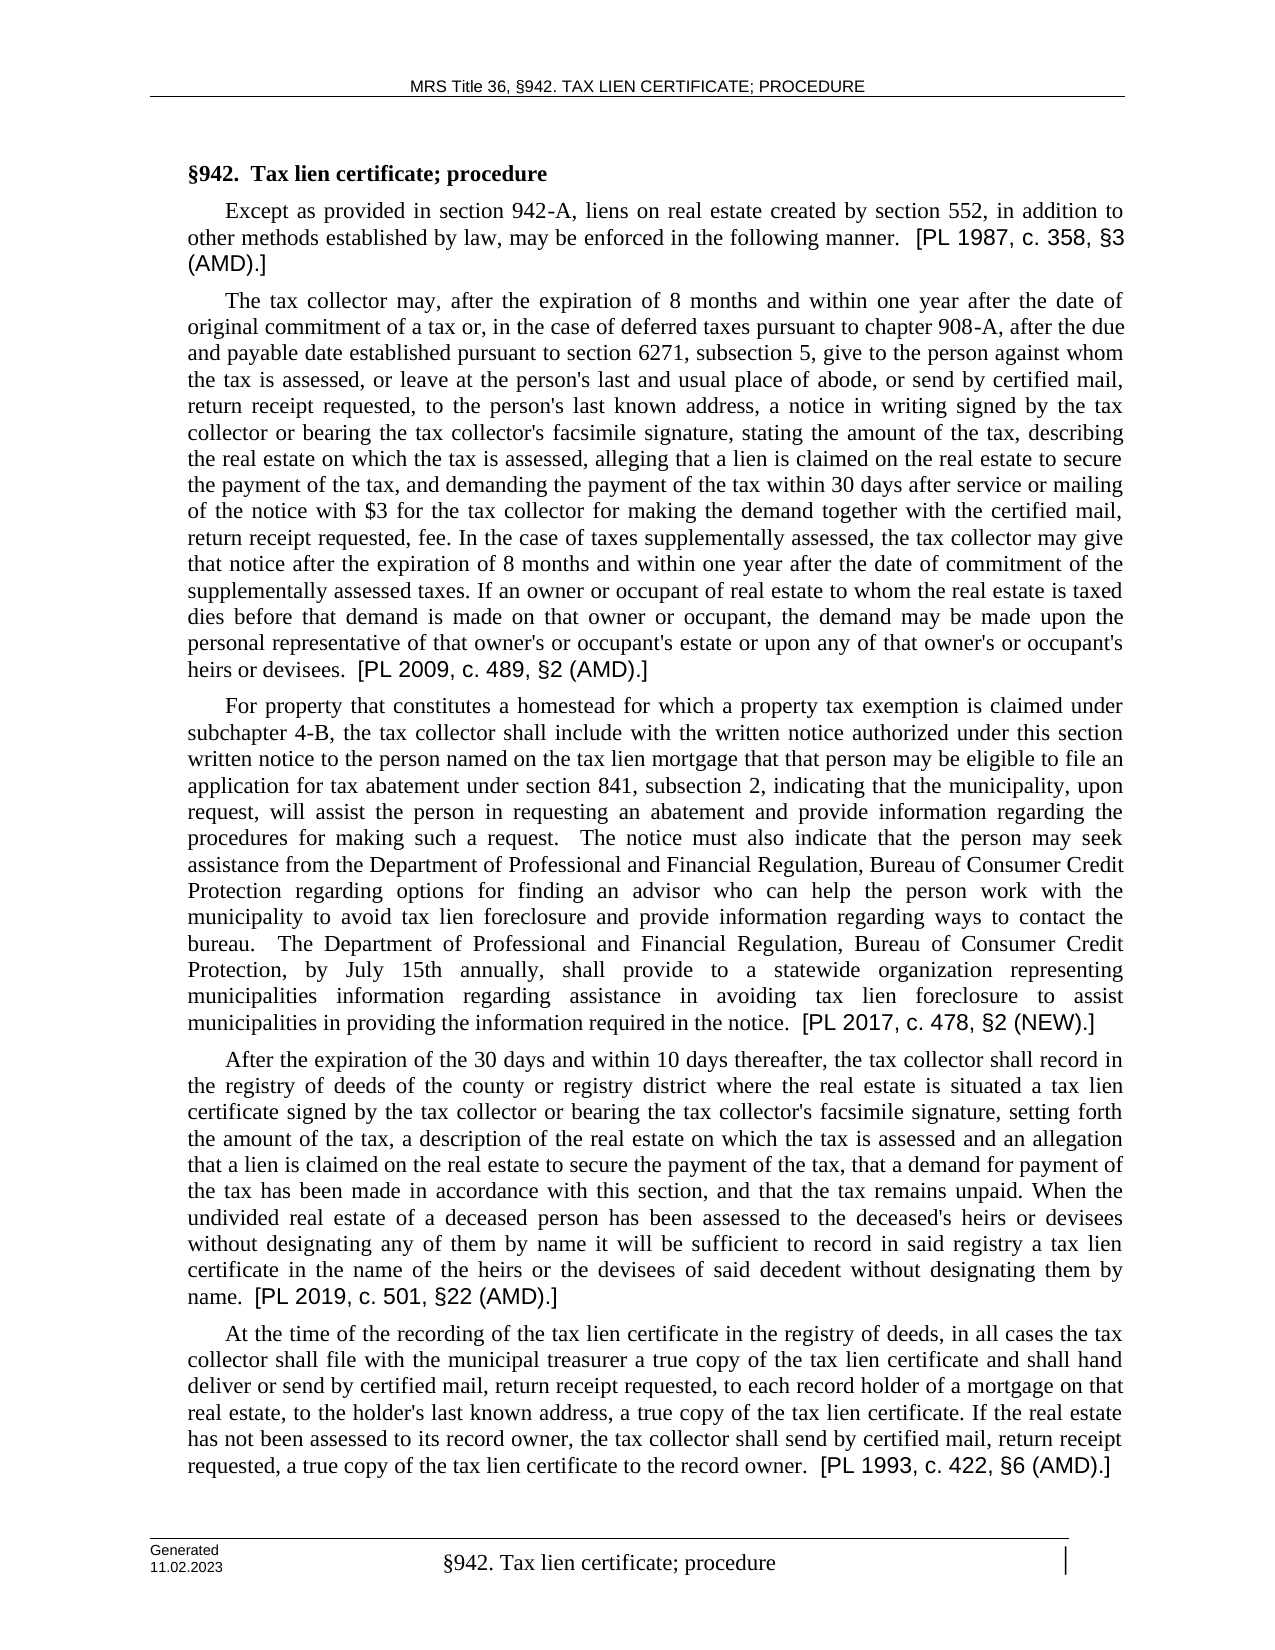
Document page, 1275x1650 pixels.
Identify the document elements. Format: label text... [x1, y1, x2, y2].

text At the time of the recording of the tax lien certificate in the registry of deeds, in all cases the tax collector shall file with the municipal treasurer a true copy of the tax lien certificate and shall hand deliver or send by certified mail, return receipt requested, to each record holder of a mortgage on that real estate, to the holder's last known address, a true copy of the tax lien certificate. If the real estate has not been assessed to its record owner, the tax collector shall send by certified mail, return receipt requested, a true copy of the tax lien certificate to the record owner. [PL 1993, c. 422, §6 (AMD).] [187, 1320, 1125, 1478]
text Except as provided in section 942‑A, liens on real estate created by section 552, in addition to other methods established by law, may be enforced in the following manner. [PL 1987, c. 358, §3 (AMD).] [187, 197, 1125, 276]
text For property that constitutes a homestead for which a property tax exemption is claimed under subchapter 4‑B, the tax collector shall include with the written notice authorized under this section written notice to the person named on the tax lien mortgage that that person may be eligible to file an application for tax abatement under section 841, subsection 2, indicating that the municipality, upon request, will assist the person in requesting an abatement and provide information regarding the procedures for making such a request. The notice must also indicate that the person may seek assistance from the Department of Professional and Financial Regulation, Bureau of Consumer Credit Protection regarding options for finding an advisor who can help the person work with the municipality to avoid tax lien foreclosure and provide information regarding ways to contact the bureau. The Department of Professional and Financial Regulation, Bureau of Consumer Credit Protection, by July 15th annually, shall provide to a statewide organization representing municipalities information regarding assistance in avoiding tax lien foreclosure to assist municipalities in providing the information required in the notice. [PL 2017, c. 478, §2 (NEW).] [187, 693, 1125, 1035]
text After the expiration of the 30 days and within 10 days thereafter, the tax collector shall record in the registry of deeds of the county or registry district where the real estate is situated a tax lien certificate signed by the tax collector or bearing the tax collector's facsimile signature, setting forth the amount of the tax, a description of the real estate on which the tax is assessed and an allegation that a lien is claimed on the real estate to secure the payment of the tax, that a demand for payment of the tax has been made in accordance with this section, and that the tax remains unpaid. When the undivided real estate of a deceased person has been assessed to the deceased's heirs or devisees without designating any of them by name it will be sufficient to record in said registry a tax lien certificate in the name of the heirs or the devisees of said decedent without designating them by name. [PL 2019, c. 501, §22 (AMD).] [187, 1046, 1125, 1309]
text §942. Tax lien certificate; procedure [187, 160, 1125, 187]
text The tax collector may, after the expiration of 8 months and within one year after the date of original commitment of a tax or, in the case of deferred taxes pursuant to chapter 908‑A, after the due and payable date established pursuant to section 6271, subsection 5, give to the person against whom the tax is assessed, or leave at the person's last and usual place of abode, or send by certified mail, return receipt requested, to the person's last known address, a notice in writing signed by the tax collector or bearing the tax collector's facsimile signature, stating the amount of the tax, describing the real estate on which the tax is assessed, alleging that a lien is claimed on the real estate to secure the payment of the tax, and demanding the payment of the tax within 30 days after service or mailing of the notice with $3 for the tax collector for making the demand together with the certified mail, return receipt requested, fee. In the case of taxes supplementally assessed, the tax collector may give that notice after the expiration of 8 months and within one year after the date of commitment of the supplementally assessed taxes. If an owner or occupant of real estate to whom the real estate is taxed dies before that demand is made on that owner or occupant, the demand may be made upon the personal representative of that owner's or occupant's estate or upon any of that owner's or occupant's heirs or devisees. [PL 2009, c. 489, §2 (AMD).] [187, 287, 1125, 682]
